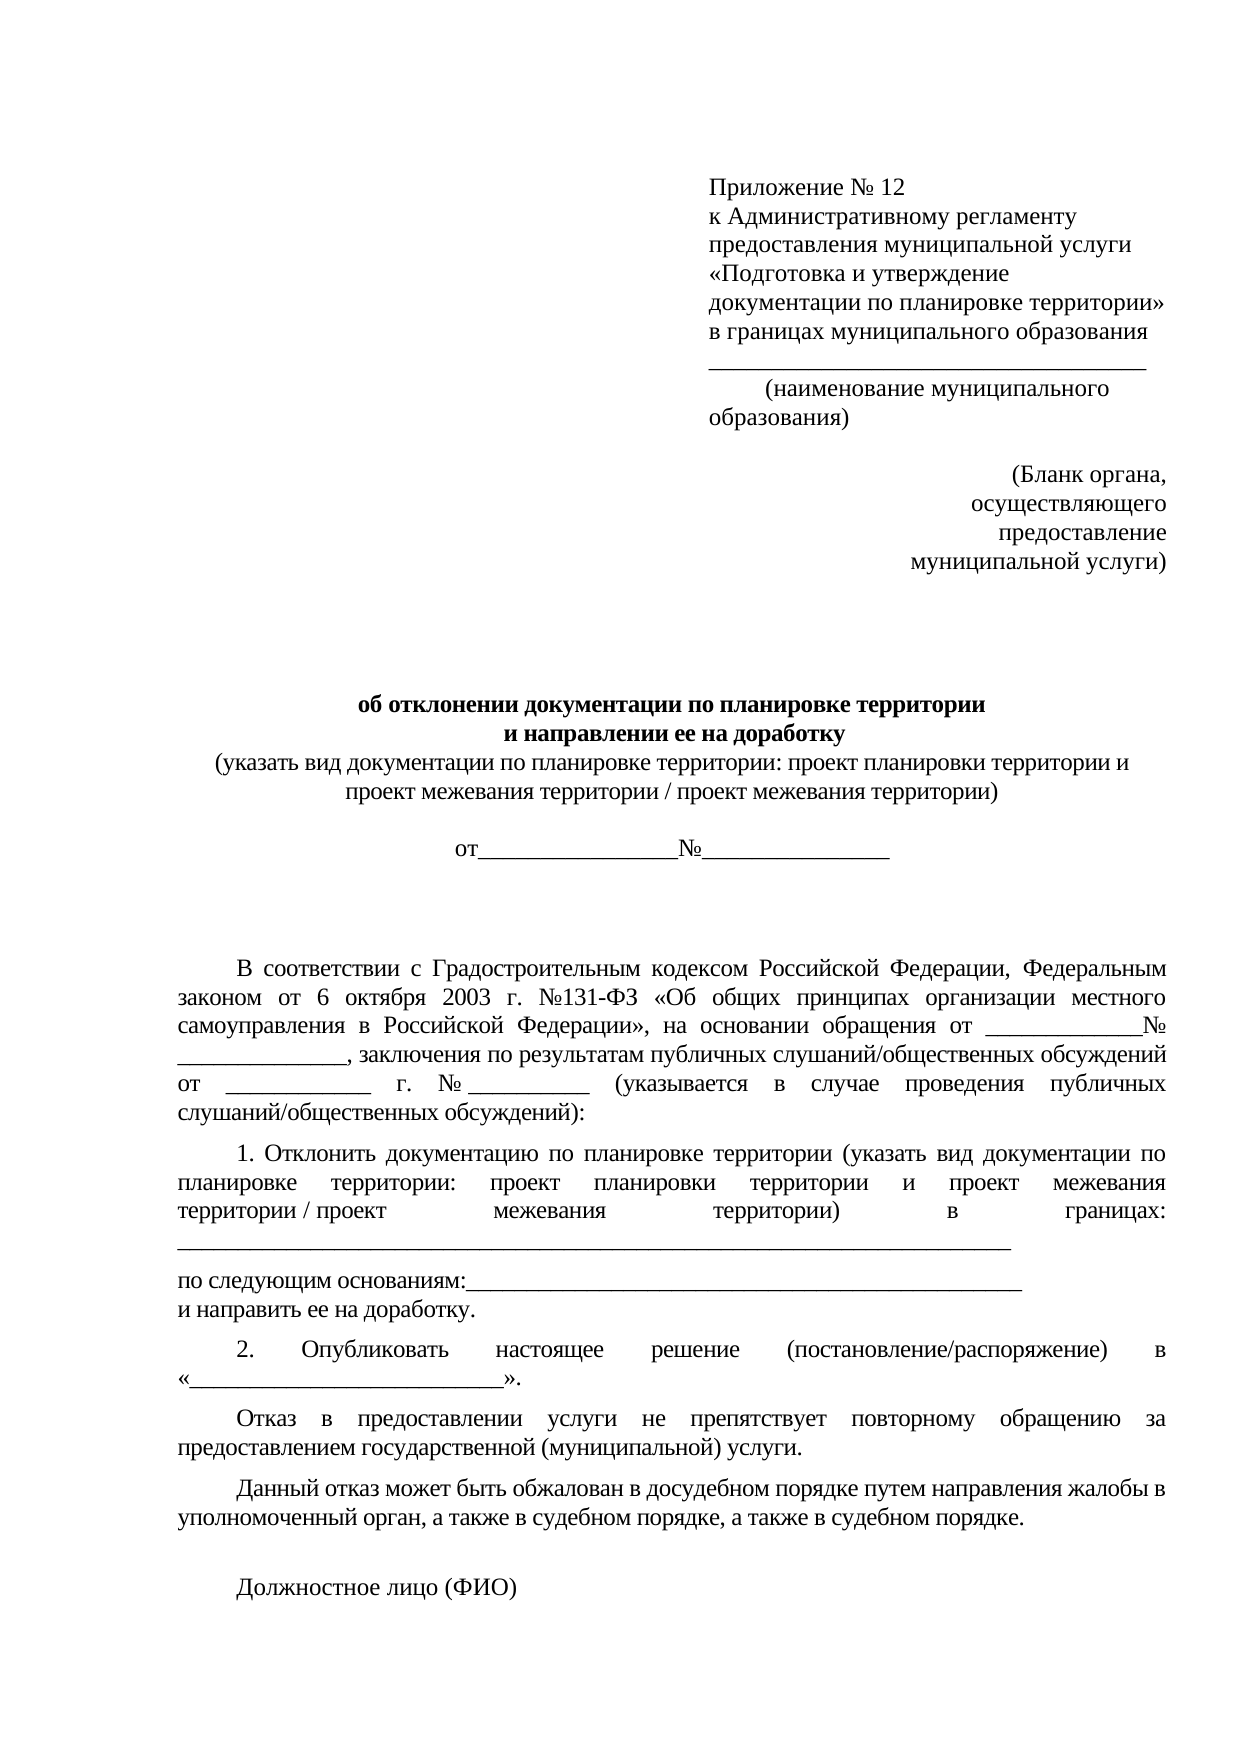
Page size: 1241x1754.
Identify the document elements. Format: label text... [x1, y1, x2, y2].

text 1. Отклонить документацию по планировке территории (указать вид документации по планировке территории: проект планировки территории и проект межевания территории / проект межевания территории) в границах: _____________________________________________________________________ [177, 1138, 1167, 1253]
text по следующим основаниям:______________________________________________ [177, 1266, 1167, 1294]
text (наименование муниципального образования) [709, 373, 1167, 431]
text Приложение № 12 [709, 172, 1167, 201]
text и направлении ее на доработку [177, 718, 1167, 747]
text муниципальной услуги) [177, 546, 1167, 574]
text осуществляющего [177, 488, 1167, 517]
text от________________№_______________ [177, 833, 1167, 862]
text предоставление [177, 517, 1167, 546]
text Отказ в предоставлении услуги не препятствует повторному обращению за предоставлением государственной (муниципальной) услуги. [177, 1403, 1167, 1461]
text Должностное лицо (ФИО) [177, 1572, 1167, 1601]
text (указать вид документации по планировке территории: проект планировки территории и проект межевания территории / проект межевания территории) [177, 747, 1167, 804]
text В соответствии с Градостроительным кодексом Российской Федерации, Федеральным законом от 6 октября 2003 г. №131-ФЗ «Об общих принципах организации местного самоуправления в Российской Федерации», на основании обращения от _____________№ ______________, заключения по результатам публичных слушаний/общественных обсуждений от ____________ г. № __________ (указывается в случае проведения публичных слушаний/общественных обсуждений): [177, 953, 1167, 1126]
text и направить ее на доработку. [177, 1294, 1167, 1323]
text к Административному регламенту предоставления муниципальной услуги «Подготовка и утверждение документации по планировке территории» в границах муниципального образования ___________________________________ [709, 201, 1167, 373]
text (Бланк органа, [177, 459, 1167, 488]
text Данный отказ может быть обжалован в досудебном порядке путем направления жалобы в уполномоченный орган, а также в судебном порядке, а также в судебном порядке. [177, 1473, 1167, 1531]
text 2. Опубликовать настоящее решение (постановление/распоряжение) в «__________________________». [177, 1336, 1167, 1391]
text об отклонении документации по планировке территории [177, 689, 1167, 718]
